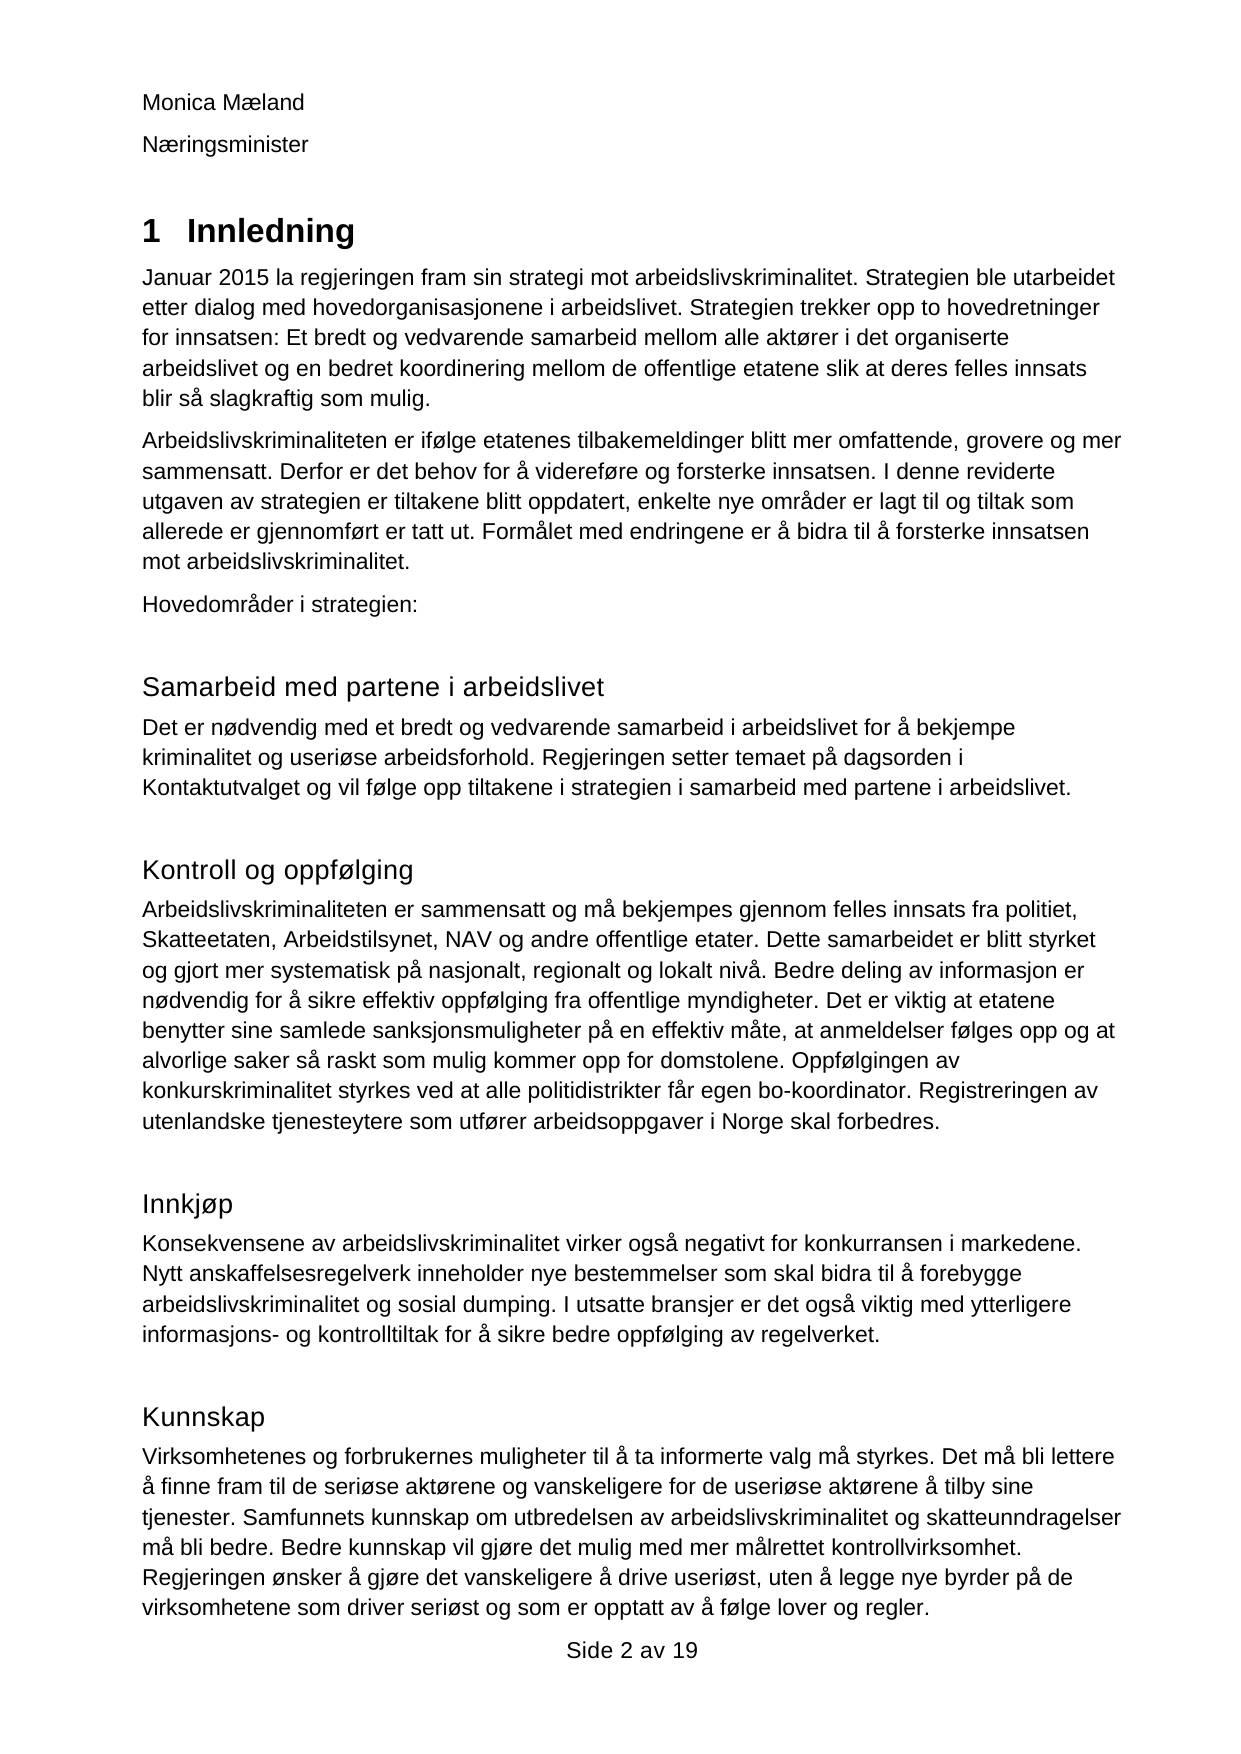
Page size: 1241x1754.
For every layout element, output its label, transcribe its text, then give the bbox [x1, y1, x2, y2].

text Hovedområder i strategien: [142, 591, 1122, 617]
text Det er nødvendig med et bredt og vedvarende samarbeid i arbeidslivet for å bekjempe kriminalitet og useriøse arbeidsforhold. Regjeringen setter temaet på dagsorden i Kontaktutvalget og vil følge opp tiltakene i strategien i samarbeid med partene i arbeidslivet. [142, 713, 1122, 800]
text Virksomhetenes og forbrukernes muligheter til å ta informerte valg må styrkes. Det må bli lettere å finne fram til de seriøse aktørene og vanskeligere for de useriøse aktørene å tilby sine tjenester. Samfunnets kunnskap om utbredelsen av arbeidslivskriminalitet og skatteunndragelser må bli bedre. Bedre kunnskap vil gjøre det mulig med mer målrettet ­kontrollvirksomhet. Regjeringen ønsker å gjøre det vanskeligere å drive useriøst, uten å legge nye byrder på de virksomhetene som driver seriøst og som er opptatt av å følge lover og regler. [142, 1443, 1122, 1621]
text Konsekvensene av arbeidslivskriminalitet virker også negativt for konkurransen i markedene. Nytt anskaffelsesregelverk inneholder nye bestemmelser som skal bidra til å forebygge arbeidslivskriminalitet og sosial dumping. I utsatte bransjer er det også viktig med ytterligere informasjons- og kontrolltiltak for å sikre bedre oppfølging av regelverket. [142, 1230, 1122, 1347]
text Arbeidslivskriminaliteten er sammensatt og må bekjempes gjennom felles innsats fra politiet, Skatteetaten, Arbeidstilsynet, NAV og andre offentlige etater. Dette samarbeidet er blitt styrket og gjort mer systematisk på nasjonalt, regionalt og lokalt nivå. Bedre deling av informasjon er nødvendig for å sikre effektiv oppfølging fra offentlige myndigheter. Det er viktig at etatene benytter sine samlede sanksjonsmuligheter på en effektiv måte, at anmeldelser følges opp og at alvorlige saker så raskt som mulig kommer opp for ­domstolene. Oppfølgingen av konkurskriminalitet styrkes ved at alle politidistrikter får egen bo-koordinator. Registreringen av utenlandske tjenesteytere som utfører arbeidsoppgaver i Norge skal forbedres. [142, 896, 1122, 1134]
text Januar 2015 la regjeringen fram sin strategi mot arbeidslivskriminalitet. Strategien ble utarbeidet etter dialog med hovedorganisasjonene i arbeidslivet. Strategien trekker opp to hovedretninger for innsatsen: Et bredt og vedvarende samarbeid mellom alle aktører i det organiserte arbeidslivet og en bedret koordinering mellom de offentlige etatene slik at deres felles innsats blir så slagkraftig som mulig. [142, 264, 1122, 411]
subtitle Innledning [142, 211, 1122, 250]
text Monica Mæland [142, 88, 1122, 115]
text Kunnskap [142, 1401, 1122, 1432]
text Kontroll og oppfølging [142, 854, 1122, 885]
text Arbeidslivskriminaliteten er ifølge etatenes tilbakemeldinger blitt mer omfattende, ­grovere og mer sammensatt. Derfor er det behov for å videreføre og forsterke innsatsen. I denne reviderte utgaven av strategien er tiltakene blitt oppdatert, enkelte nye områder er lagt til og tiltak som allerede er gjennomført er tatt ut. Formålet med endringene er å bidra til å forsterke innsatsen mot arbeidslivskriminalitet. [142, 427, 1122, 575]
text Næringsminister [142, 131, 1122, 158]
text Innkjøp [142, 1188, 1122, 1219]
text Samarbeid med partene i arbeidslivet [142, 671, 1122, 702]
